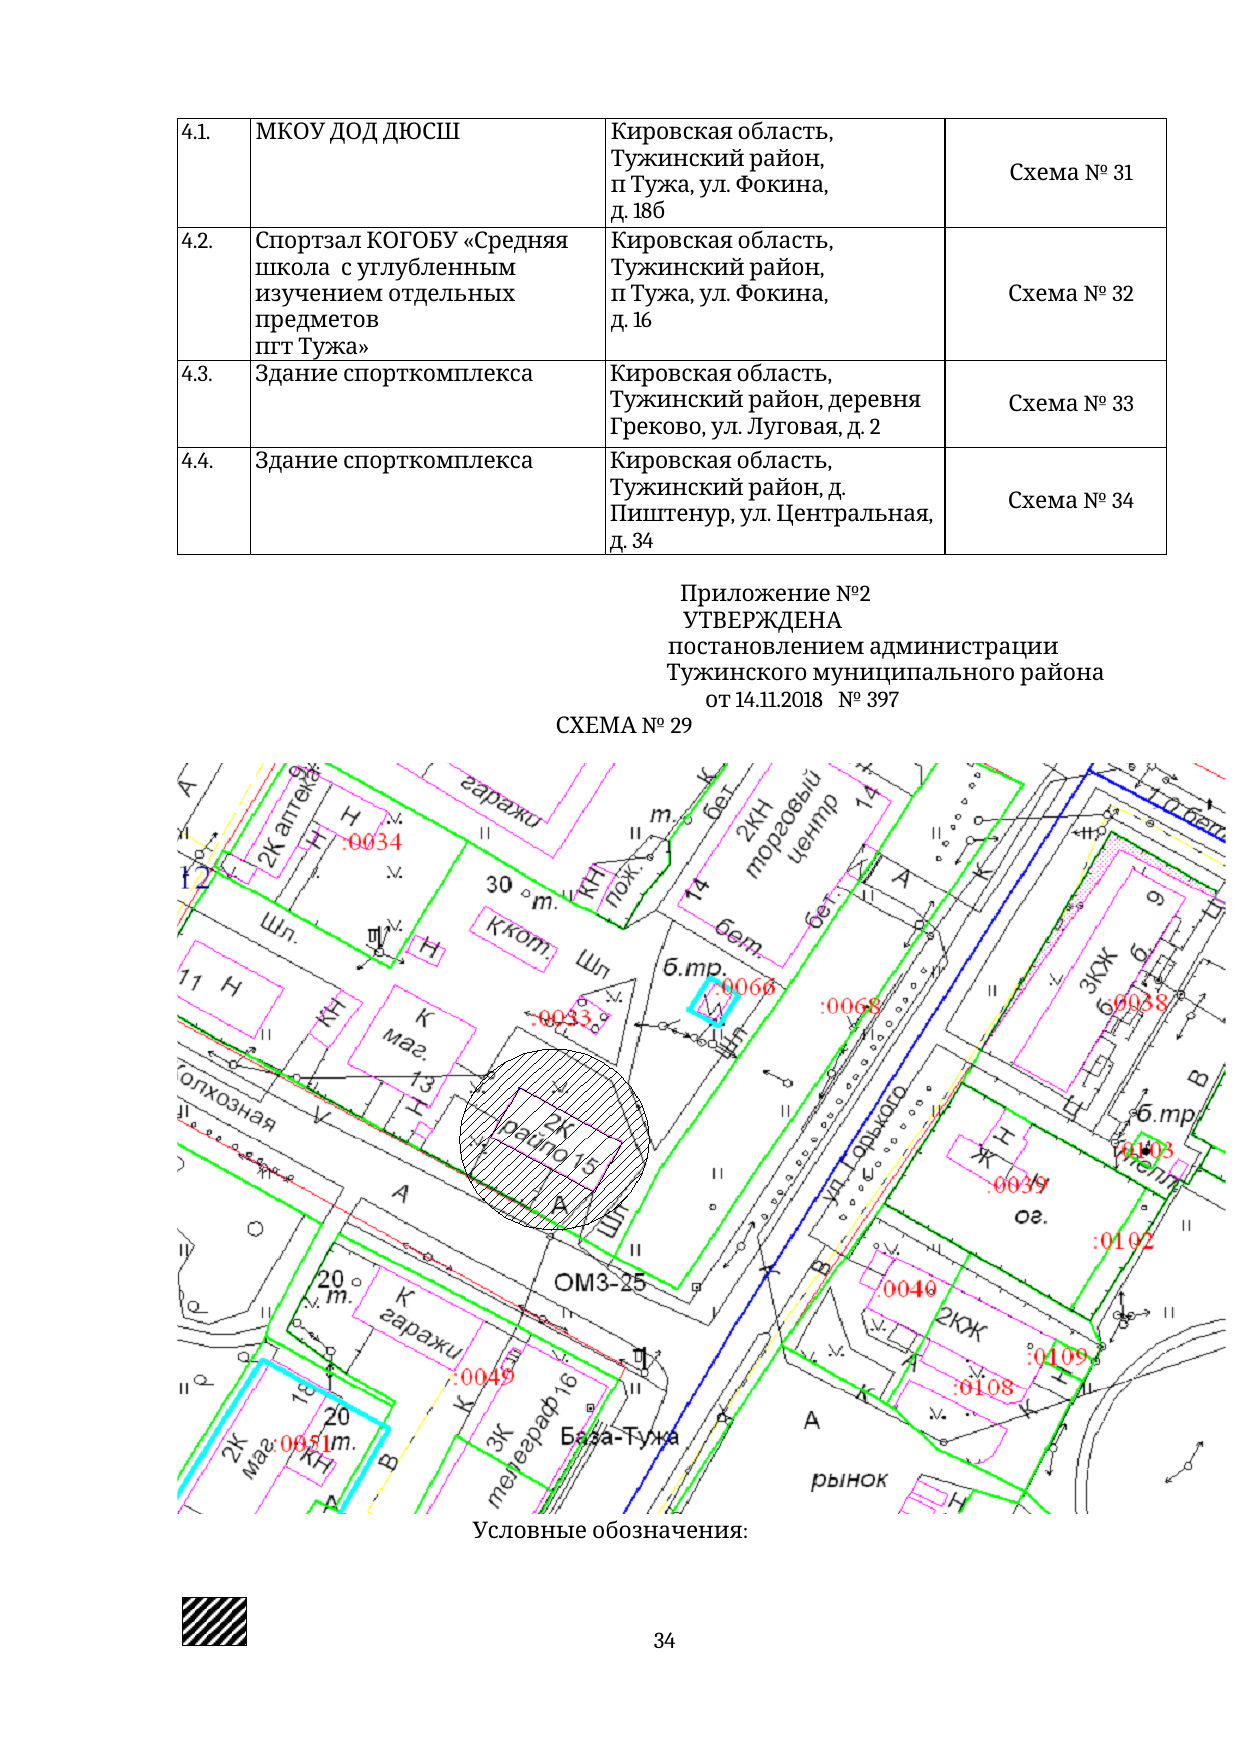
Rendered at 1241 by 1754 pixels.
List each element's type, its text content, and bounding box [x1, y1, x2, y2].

table_cell Здание спорткомплекса [251, 448, 605, 554]
table_cell 4.1. [178, 119, 250, 227]
text от 14.11.2018 № 397 [177, 687, 1152, 713]
picture [183, 1598, 246, 1645]
table_cell Здание спорткомплекса [251, 361, 605, 447]
table_cell Схема № 31 [946, 119, 1166, 227]
table_cell 4.4. [178, 448, 250, 554]
table_cell Кировская область, Тужинский район, деревня Греково, ул. Луговая, д. 2 [606, 361, 944, 447]
text СХЕМА № 29 [177, 713, 1152, 739]
table_cell Кировская область, Тужинский район, п Тужа, ул. Фокина, д. 18б [606, 119, 944, 227]
text Тужинского муниципального района [177, 660, 1152, 687]
table_cell 4.2. [178, 228, 250, 360]
table_cell 4.3. [178, 361, 250, 447]
text Приложение №2 [325, 581, 1152, 607]
text постановлением администрации [177, 634, 1152, 660]
table_cell Схема № 33 [946, 361, 1166, 447]
table_cell Схема № 34 [946, 448, 1166, 554]
table_cell МКОУ ДОД ДЮСШ [251, 119, 605, 227]
table_cell Кировская область, Тужинский район, п Тужа, ул. Фокина, д. 16 [606, 228, 944, 360]
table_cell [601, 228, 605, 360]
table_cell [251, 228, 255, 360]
table_cell Схема № 32 [946, 228, 1166, 360]
text Условные обозначения: [177, 1514, 1152, 1544]
text УТВЕРЖДЕНА [177, 607, 1152, 634]
table_cell Кировская область, Тужинский район, д. Пиштенур, ул. Центральная, д. 34 [606, 448, 944, 554]
picture [177, 763, 1226, 1514]
